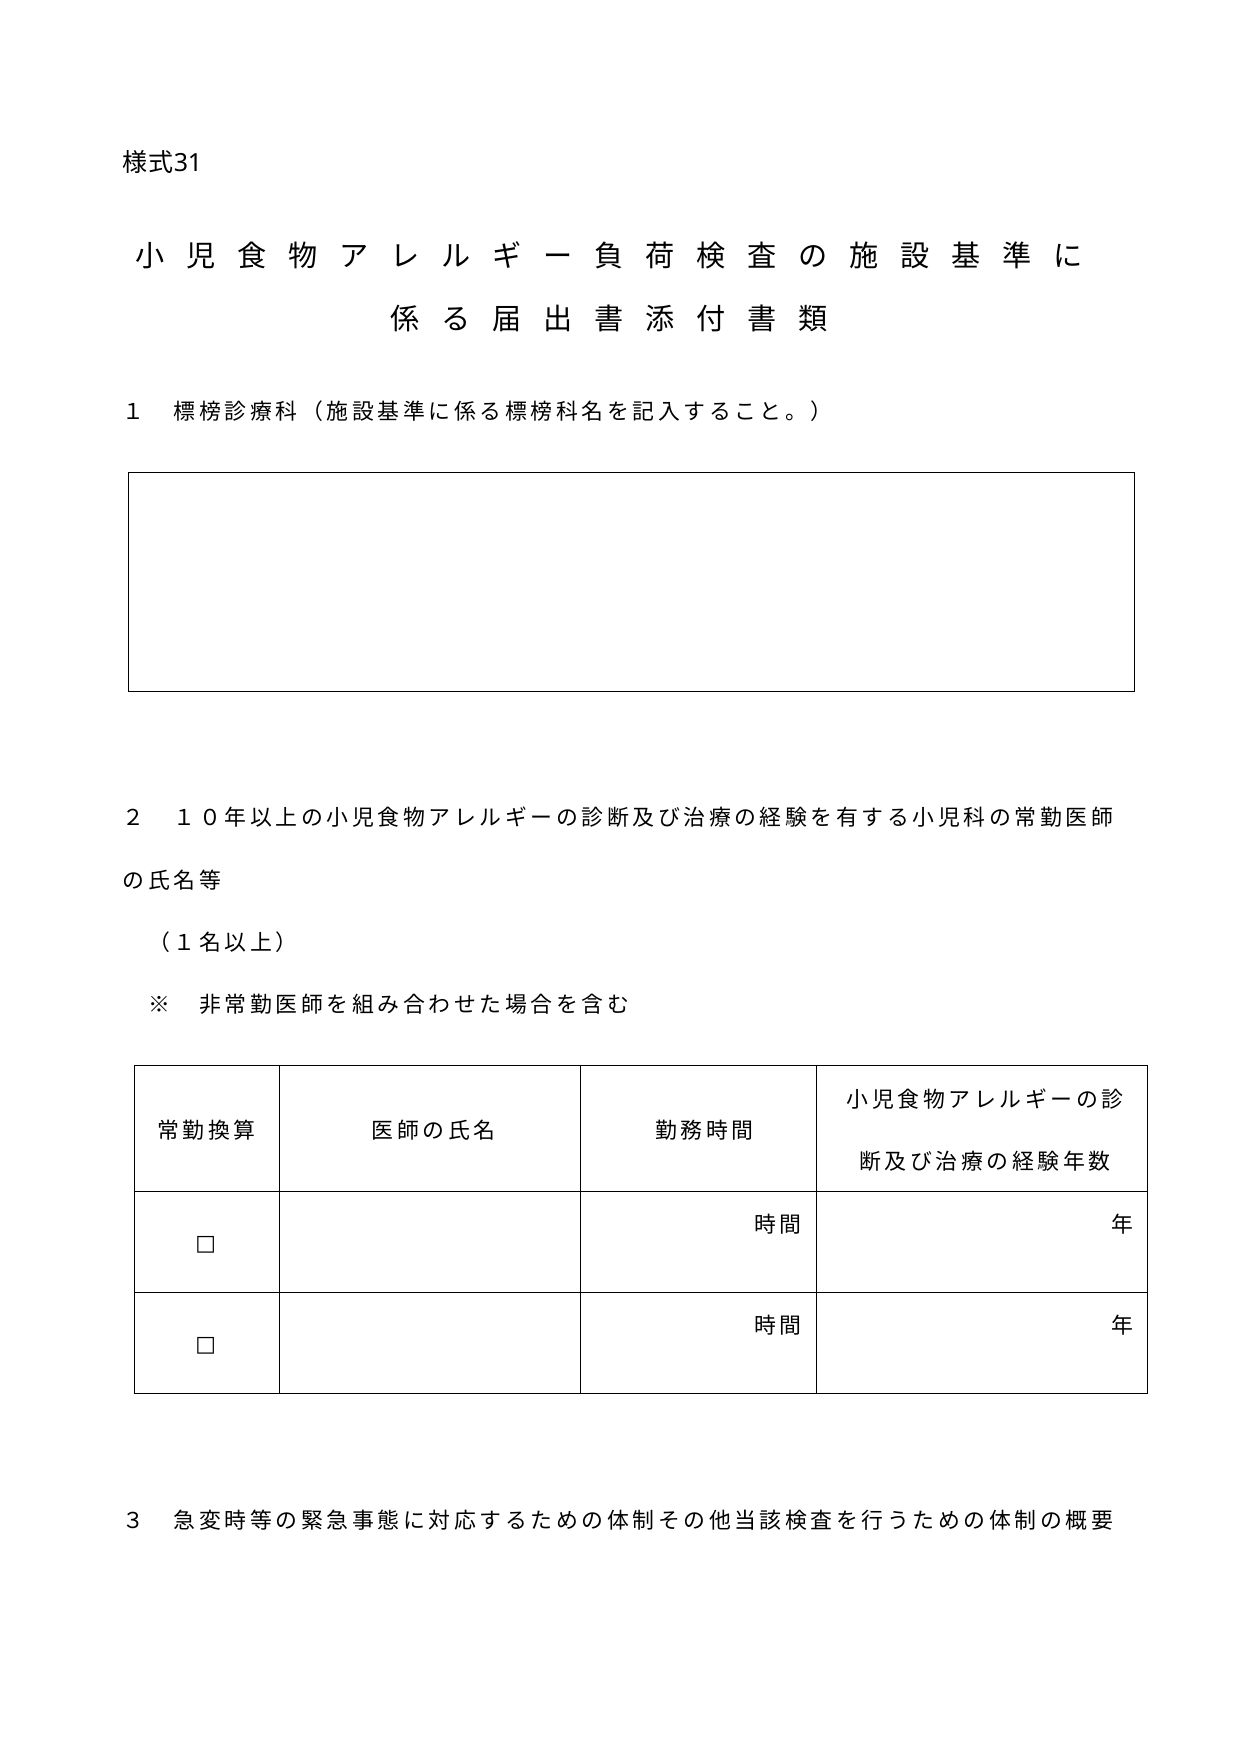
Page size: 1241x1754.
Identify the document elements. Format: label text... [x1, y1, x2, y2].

text １ 標榜診療科（施設基準に係る標榜科名を記入すること。） [122, 379, 1118, 441]
table_header 勤務時間 [581, 1066, 816, 1191]
text 小児食物アレルギー負荷検査の施設基準に係る届出書添付書類 [122, 223, 1118, 347]
text （１名以上） [122, 910, 1118, 972]
table_cell □ [135, 1293, 279, 1393]
table_cell 年 [817, 1192, 1147, 1292]
table_header [129, 473, 1134, 691]
text ２ １０年以上の小児食物アレルギーの診断及び治療の経験を有する小児科の常勤医師の氏名等 [122, 785, 1118, 910]
table_header 医師の氏名 [280, 1066, 580, 1191]
text 様式31 [122, 129, 1118, 192]
table_cell [280, 1192, 580, 1292]
table_cell 時間 [581, 1192, 816, 1292]
table_cell 時間 [581, 1293, 816, 1393]
table_cell 年 [817, 1293, 1147, 1393]
table_cell [280, 1293, 580, 1393]
table_cell □ [135, 1192, 279, 1292]
table_header 常勤換算 [135, 1066, 279, 1191]
text ※ 非常勤医師を組み合わせた場合を含む [122, 972, 1118, 1034]
table_header 小児食物アレルギーの診断及び治療の経験年数 [817, 1066, 1147, 1191]
text ３ 急変時等の緊急事態に対応するための体制その他当該検査を行うための体制の概要 [122, 1488, 1118, 1550]
